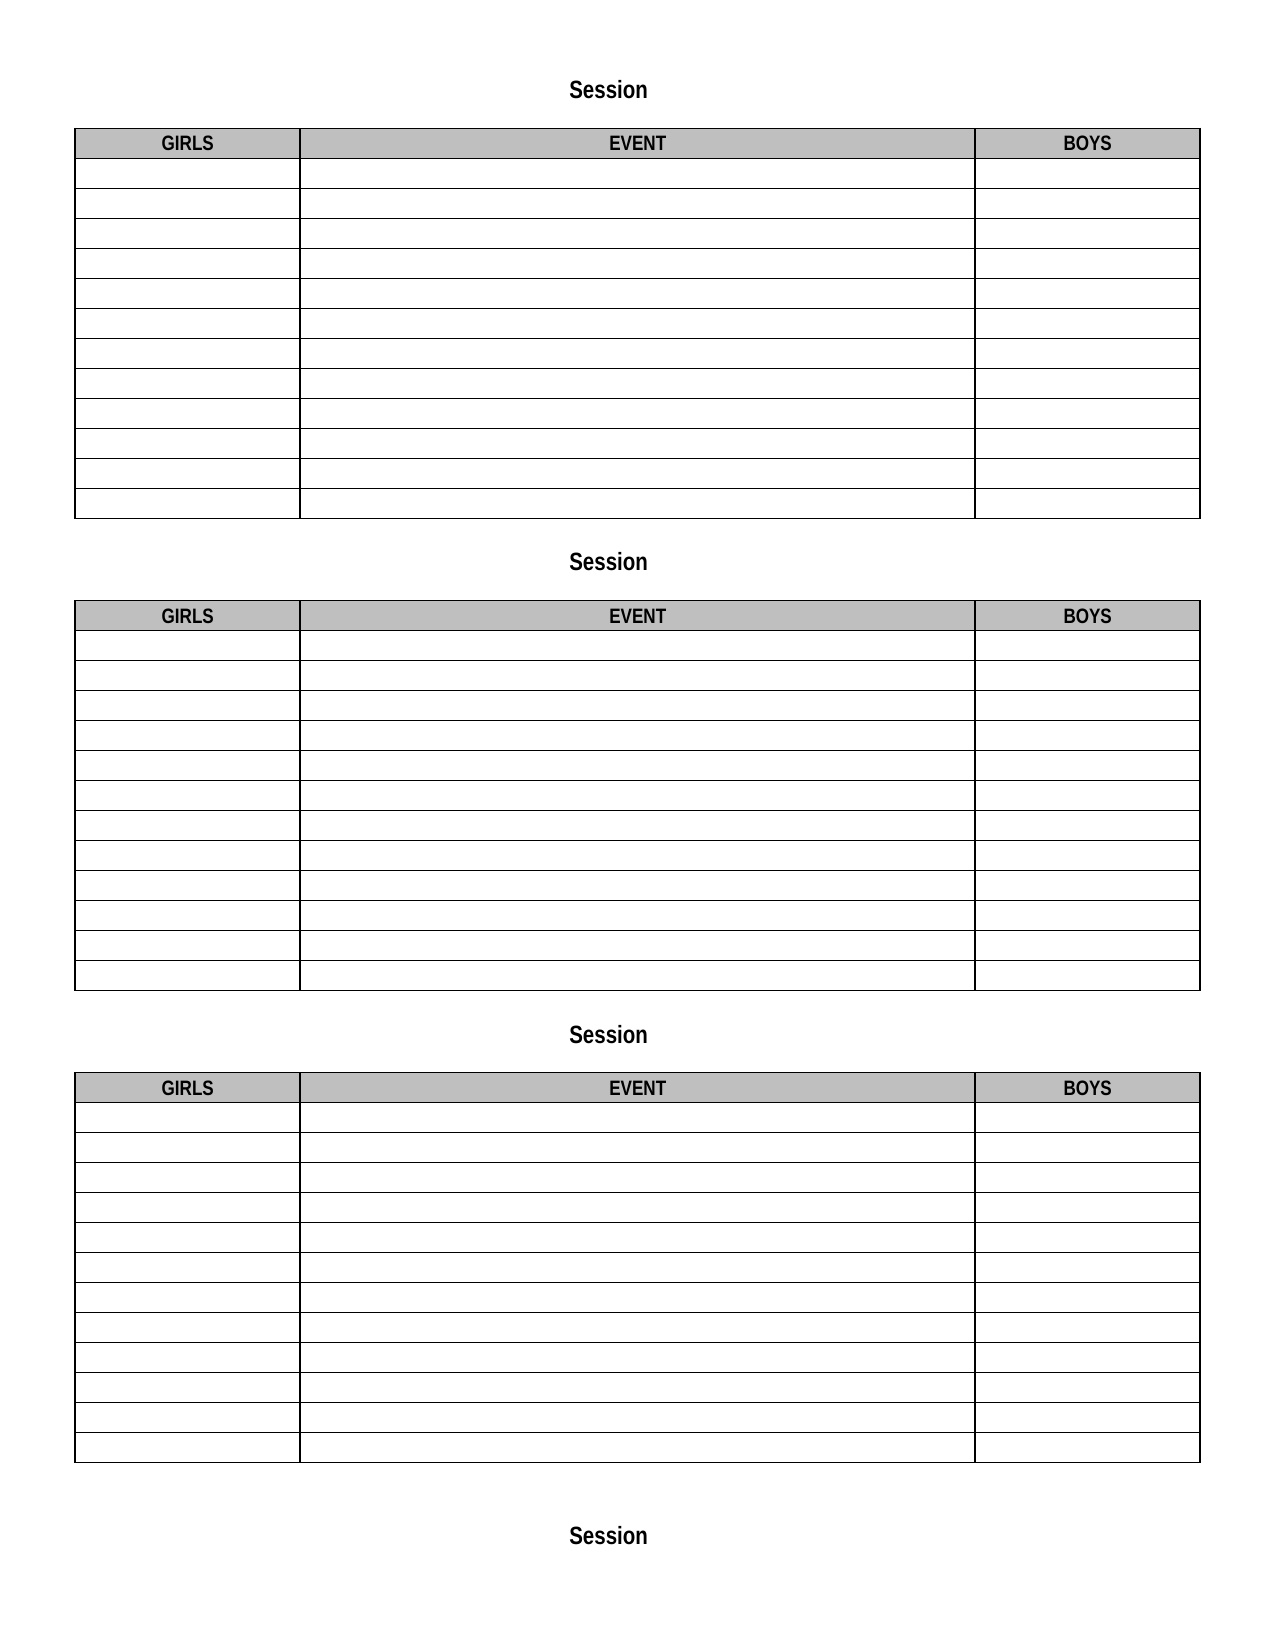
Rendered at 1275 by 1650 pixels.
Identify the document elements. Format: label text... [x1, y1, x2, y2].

table_cell [76, 489, 299, 518]
table_cell [76, 901, 299, 930]
table_cell [976, 1283, 1199, 1312]
table_cell [976, 1343, 1199, 1372]
table_cell [301, 1373, 974, 1402]
table_cell [976, 1403, 1199, 1432]
table_cell [76, 871, 299, 900]
table_cell [976, 1193, 1199, 1222]
table_cell [76, 159, 299, 188]
table_cell [76, 1163, 299, 1192]
table_cell [301, 339, 974, 368]
table_cell [976, 219, 1199, 248]
table_cell [976, 309, 1199, 338]
table_cell [976, 1223, 1199, 1252]
table_cell [976, 369, 1199, 398]
table_cell [76, 219, 299, 248]
table_cell [76, 1133, 299, 1162]
table_cell [976, 901, 1199, 930]
table_header GIRLS [76, 129, 299, 158]
table_cell [76, 781, 299, 810]
table_cell [76, 309, 299, 338]
table_cell [301, 399, 974, 428]
table_cell [76, 1103, 299, 1132]
table_cell [976, 339, 1199, 368]
table_cell [976, 661, 1199, 690]
table_cell [76, 811, 299, 840]
table_cell [301, 1193, 974, 1222]
table_header GIRLS [76, 601, 299, 630]
table_cell [301, 459, 974, 488]
table_cell [76, 1433, 299, 1462]
table_header BOYS [976, 601, 1199, 630]
table_cell [301, 931, 974, 960]
table_cell [976, 249, 1199, 278]
table_cell [76, 721, 299, 750]
table_cell [301, 1283, 974, 1312]
table_cell [301, 811, 974, 840]
table_cell [301, 1133, 974, 1162]
table_header BOYS [976, 129, 1199, 158]
table_cell [76, 399, 299, 428]
table_cell [76, 751, 299, 780]
text Session [75, 75, 1200, 104]
table_cell [301, 1313, 974, 1342]
table_cell [976, 489, 1199, 518]
table_cell [76, 279, 299, 308]
table_cell [76, 691, 299, 720]
table_cell [76, 931, 299, 960]
table_cell [976, 781, 1199, 810]
table_cell [976, 1373, 1199, 1402]
table_cell [76, 429, 299, 458]
table_cell [301, 489, 974, 518]
table_cell [76, 631, 299, 660]
table_cell [301, 189, 974, 218]
table_cell [301, 249, 974, 278]
table_cell [301, 1403, 974, 1432]
table_cell [301, 1223, 974, 1252]
table_cell [76, 1223, 299, 1252]
table_cell [301, 691, 974, 720]
text Session [75, 1521, 1200, 1549]
table_cell [976, 721, 1199, 750]
text Session [75, 547, 1200, 576]
table_cell [976, 631, 1199, 660]
table_cell [976, 459, 1199, 488]
table_cell [301, 1103, 974, 1132]
table_cell [976, 159, 1199, 188]
table_cell [976, 811, 1199, 840]
table_cell [976, 691, 1199, 720]
table_cell [76, 1313, 299, 1342]
table_cell [976, 871, 1199, 900]
table_cell [76, 1373, 299, 1402]
table_cell [976, 279, 1199, 308]
table_cell [301, 1433, 974, 1462]
table_cell [76, 1403, 299, 1432]
table_cell [301, 631, 974, 660]
table_cell [76, 1343, 299, 1372]
text Session [75, 1020, 1200, 1048]
table_cell [976, 189, 1199, 218]
table_cell [301, 219, 974, 248]
table_cell [976, 1163, 1199, 1192]
table_cell [301, 369, 974, 398]
table_cell [301, 279, 974, 308]
table_cell [976, 1133, 1199, 1162]
table_cell [301, 781, 974, 810]
table_cell [301, 841, 974, 870]
table_cell [976, 961, 1199, 990]
table_cell [76, 1283, 299, 1312]
table_cell [301, 901, 974, 930]
table_cell [976, 751, 1199, 780]
table_cell [301, 721, 974, 750]
table_header GIRLS [76, 1073, 299, 1102]
table_cell [301, 1253, 974, 1282]
table_cell [76, 961, 299, 990]
table_header EVENT [301, 1073, 974, 1102]
table_cell [76, 1253, 299, 1282]
table_cell [301, 961, 974, 990]
table_cell [301, 871, 974, 900]
table_cell [301, 1163, 974, 1192]
table_cell [976, 399, 1199, 428]
table_cell [76, 459, 299, 488]
table_cell [301, 309, 974, 338]
table_cell [76, 661, 299, 690]
table_cell [76, 841, 299, 870]
table_cell [976, 1433, 1199, 1462]
table_cell [301, 1343, 974, 1372]
table_cell [301, 661, 974, 690]
table_cell [976, 1313, 1199, 1342]
table_cell [76, 1193, 299, 1222]
table_cell [76, 249, 299, 278]
table_cell [976, 1253, 1199, 1282]
table_cell [76, 189, 299, 218]
table_header EVENT [301, 129, 974, 158]
table_cell [301, 429, 974, 458]
table_header BOYS [976, 1073, 1199, 1102]
table_header EVENT [301, 601, 974, 630]
table_cell [976, 931, 1199, 960]
table_cell [976, 1103, 1199, 1132]
table_cell [301, 751, 974, 780]
table_cell [76, 339, 299, 368]
table_cell [76, 369, 299, 398]
table_cell [976, 841, 1199, 870]
table_cell [976, 429, 1199, 458]
table_cell [301, 159, 974, 188]
